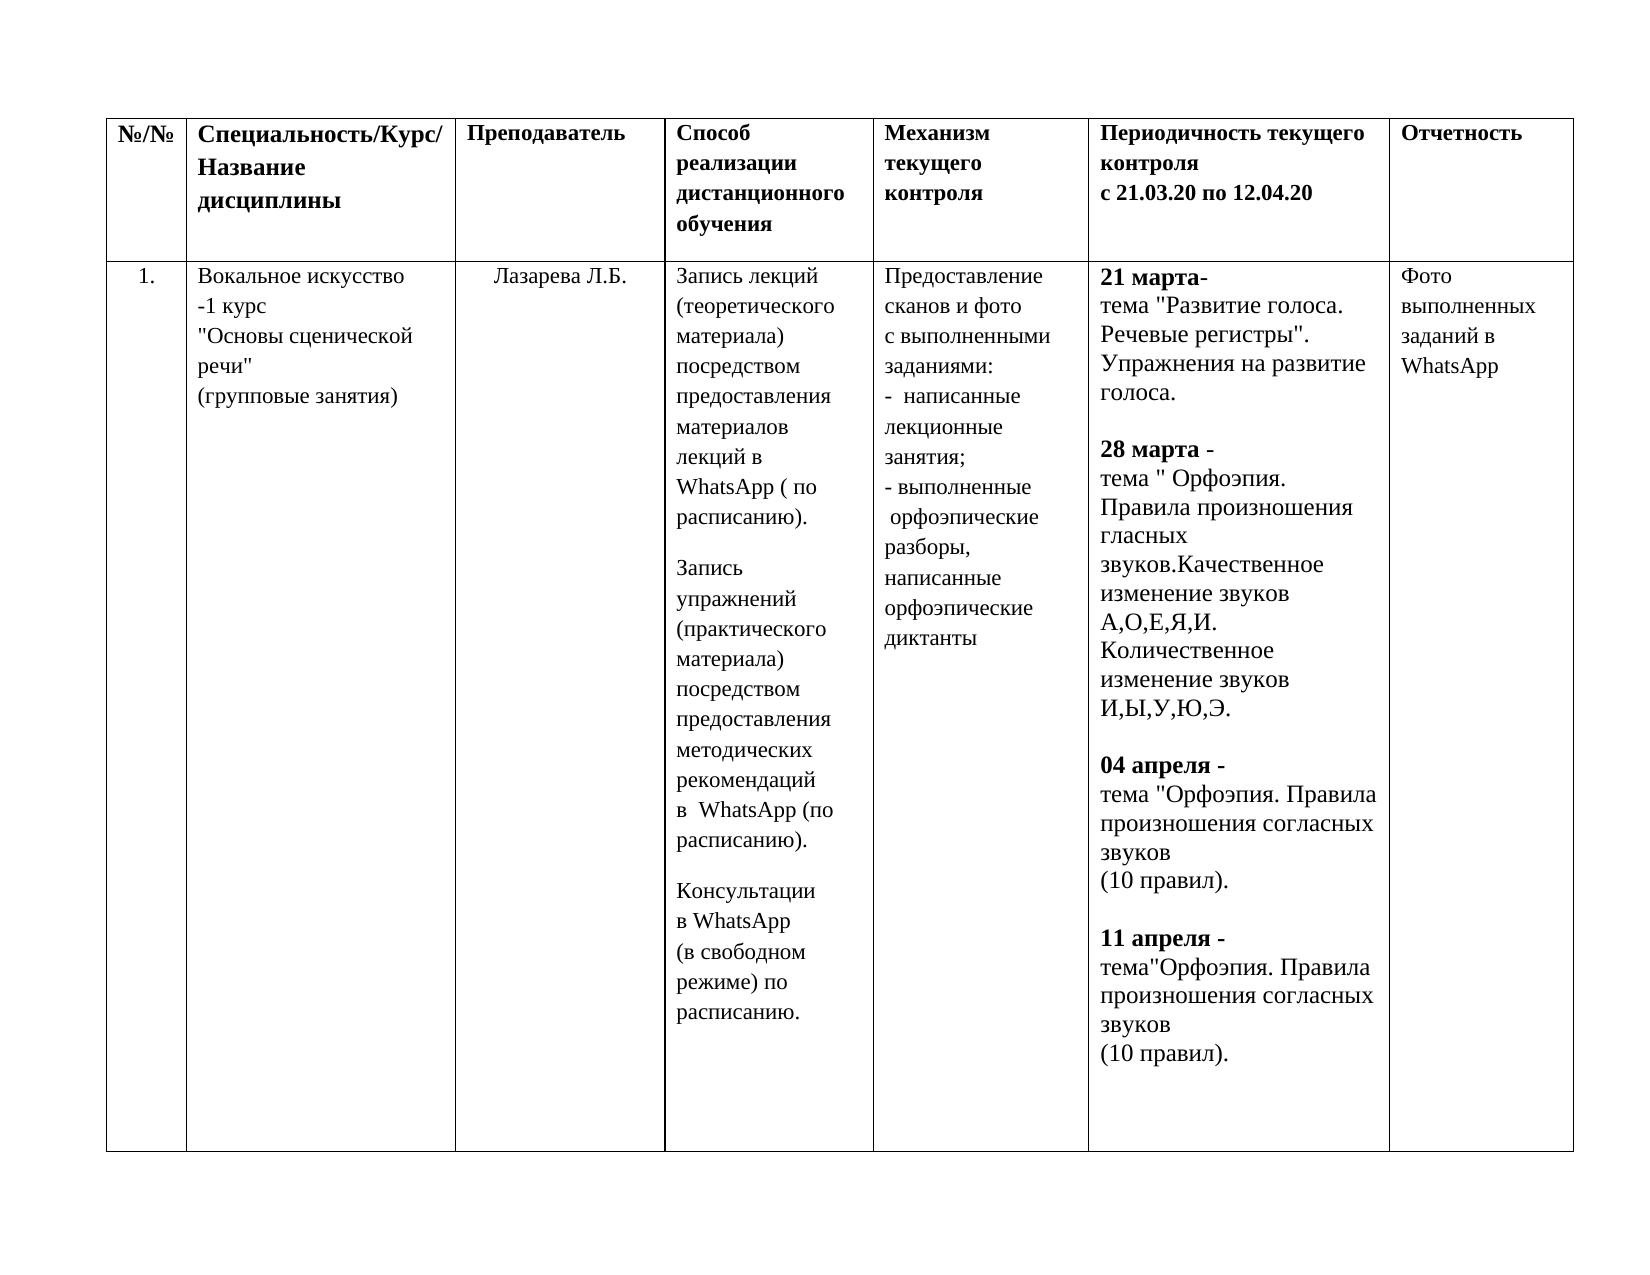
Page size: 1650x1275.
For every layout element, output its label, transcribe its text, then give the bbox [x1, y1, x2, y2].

table_cell Вокальное искусство -1 курс "Основы сценической речи" (групповые занятия) [187, 262, 455, 1151]
table_header Отчетность [1390, 119, 1573, 261]
table_header Периодичность текущего контроля с 21.03.20 по 12.04.20 [1089, 119, 1389, 261]
table_cell Запись лекций (теоретического материала) посредством предоставления материалов лекций в WhatsApp ( по расписанию). Запись упражнений (практического материала) посредством предоставления методических рекомендаций в WhatsApp (по расписанию). Консультации в WhatsApp (в свободном режиме) по расписанию. [666, 262, 873, 1151]
table_header №/№ [107, 119, 186, 261]
table_header Преподаватель [456, 119, 664, 261]
table_cell 21 марта- тема "Развитие голоса. Речевые регистры". Упражнения на развитие голоса. 28 марта - тема " Орфоэпия. Правила произношения гласных звуков.Качественное изменение звуков А,О,Е,Я,И. Количественное изменение звуков И,Ы,У,Ю,Э. 04 апреля - тема "Орфоэпия. Правила произношения согласных звуков (10 правил). 11 апреля - тема"Орфоэпия. Правила произношения согласных звуков (10 правил). [1089, 262, 1389, 1151]
table_header Специальность/Курс/ Название дисциплины [187, 119, 455, 261]
table_header Механизм текущего контроля [874, 119, 1088, 261]
table_header Способ реализации дистанционного обучения [666, 119, 873, 261]
table_cell Предоставление сканов и фото с выполненными заданиями: - написанные лекционные занятия; - выполненные орфоэпические разборы, написанные орфоэпические диктанты [874, 262, 1088, 1151]
table_cell Лазарева Л.Б. [456, 262, 664, 1151]
table_cell 1. [107, 262, 186, 1151]
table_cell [1390, 262, 1573, 1151]
